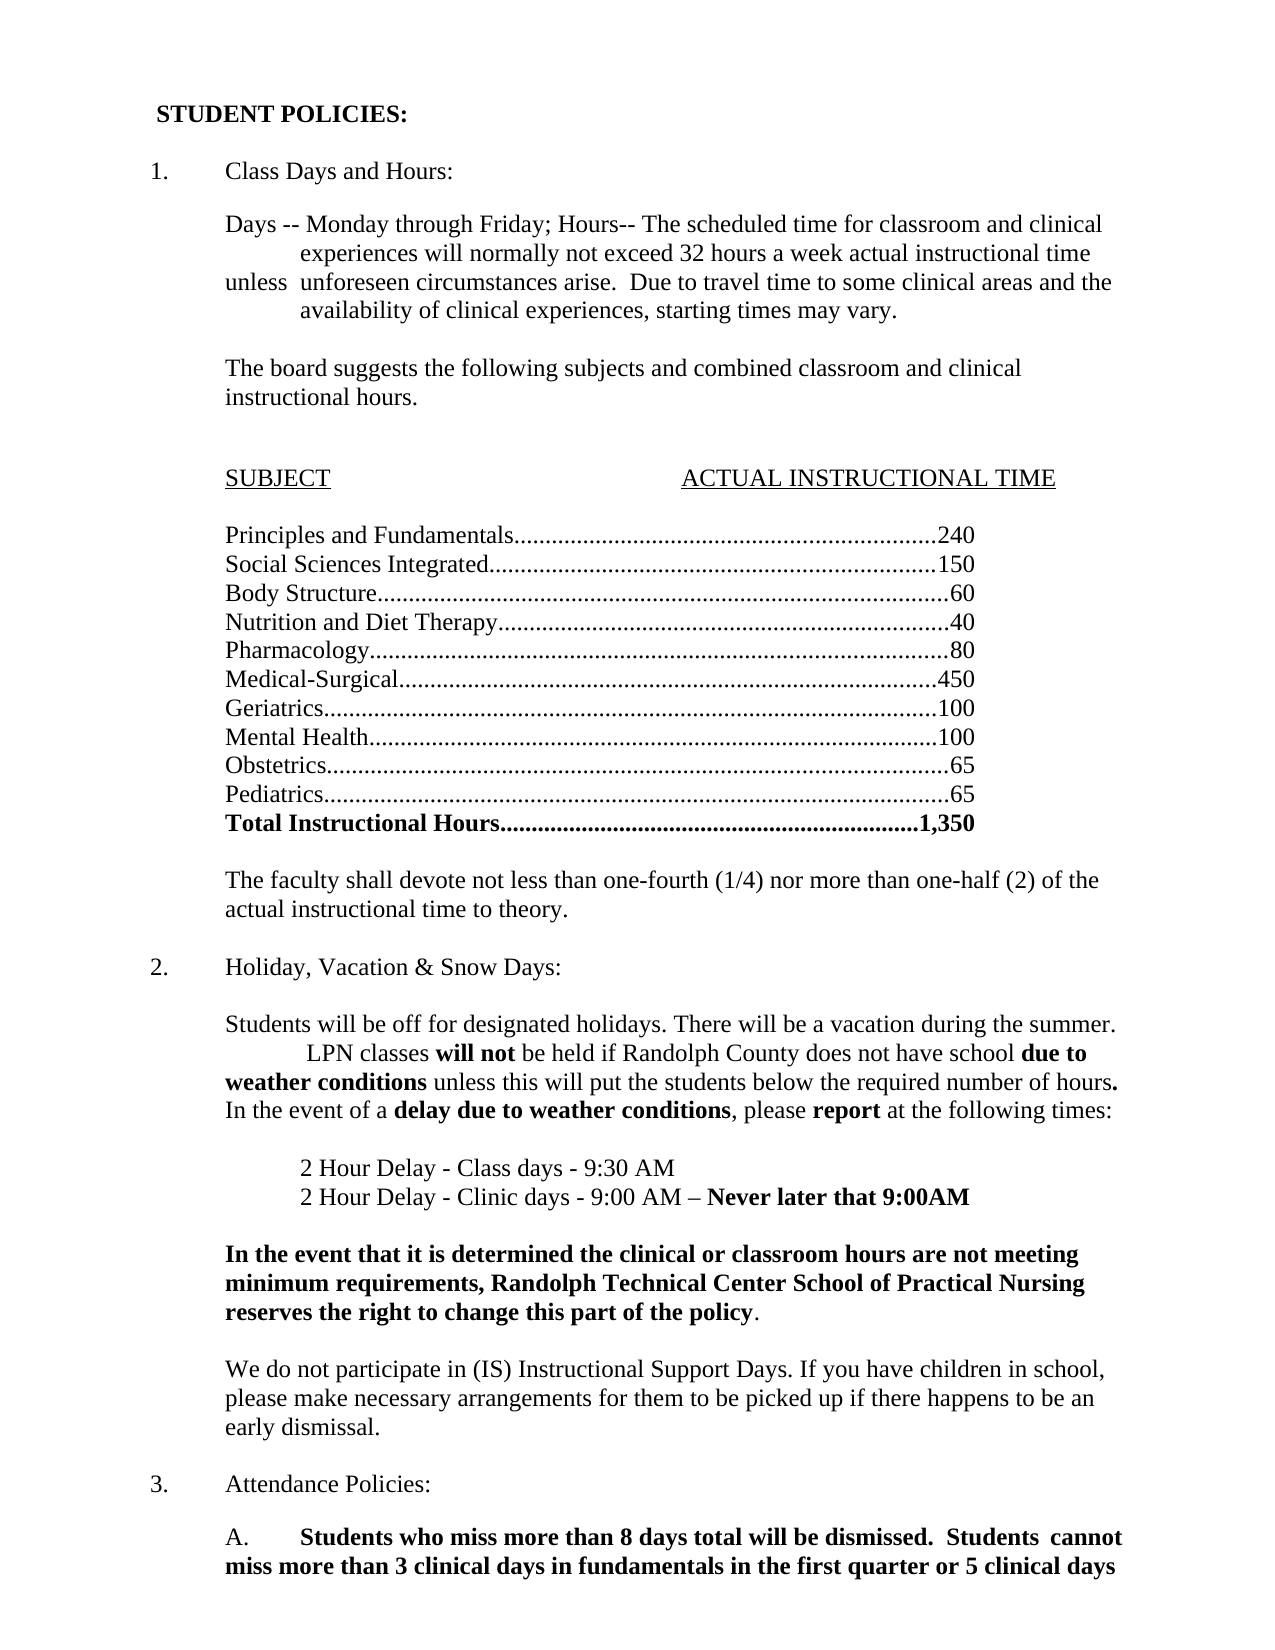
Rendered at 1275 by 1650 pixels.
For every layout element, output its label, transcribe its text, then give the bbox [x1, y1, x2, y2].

text 2 Hour Delay - Clinic days - 9:00 AM – Never later that 9:00AM [150, 1182, 1125, 1211]
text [225, 1522, 1125, 1579]
text 3. Attendance Policies: [150, 1469, 1125, 1498]
text Medical-Surgical 450 [150, 664, 1125, 693]
text The faculty shall devote not less than one-fourth (1/4) nor more than one-half () of the actual instructional time to theory. [225, 866, 1125, 923]
text We do not participate in (IS) Instructional Support Days. If you have children in school, please make necessary arrangements for them to be picked up if there happens to be an early dismissal. [225, 1354, 1125, 1441]
text Pharmacology 80 [150, 636, 1125, 664]
text Pediatrics 65 [150, 779, 1125, 808]
text STUDENT POLICIES: [150, 99, 1125, 128]
text 2. Holiday, Vacation & Snow Days: [150, 952, 1125, 981]
text Principles and Fundamentals 240 [150, 521, 1125, 549]
text The board suggests the following subjects and combined classroom and clinical instructional hours. [225, 353, 1125, 410]
text reserves the right to change this part of the policy. [150, 1297, 1125, 1326]
text Geriatrics 100 [150, 693, 1125, 722]
text 1. Class Days and Hours: [150, 156, 1125, 185]
text Mental Health 100 [150, 722, 1125, 751]
text Total Instructional Hours 1,350 [150, 808, 1125, 837]
text 2 Hour Delay - Class days - 9:30 AM [150, 1153, 1125, 1182]
text SUBJECT ACTUAL INSTRUCTIONAL TIME [150, 463, 1125, 492]
text Students will be off for designated holidays. There will be a vacation during the summer. LPN classes will not be held if Randolph County does not have school due to weather conditions unless this will put the students below the required number of hours. In the event of a delay due to weather conditions, please report at the following times: [225, 1009, 1125, 1124]
text Nutrition and Diet Therapy 40 [150, 607, 1125, 636]
text In the event that it is determined the clinical or classroom hours are not meeting minimum requirements, Randolph Technical Center School of Practical Nursing [150, 1239, 1125, 1297]
text Social Sciences Integrated 150 [150, 549, 1125, 578]
text Obstetrics 65 [150, 751, 1125, 779]
text Body Structure 60 [150, 578, 1125, 607]
text Days -- Monday through Friday; Hours-- The scheduled time for classroom and clinical experiences will normally not exceed 32 hours a week actual instructional time unless unforeseen circumstances arise. Due to travel time to some clinical areas and the availability of clinical experiences, starting times may vary. [225, 209, 1125, 324]
